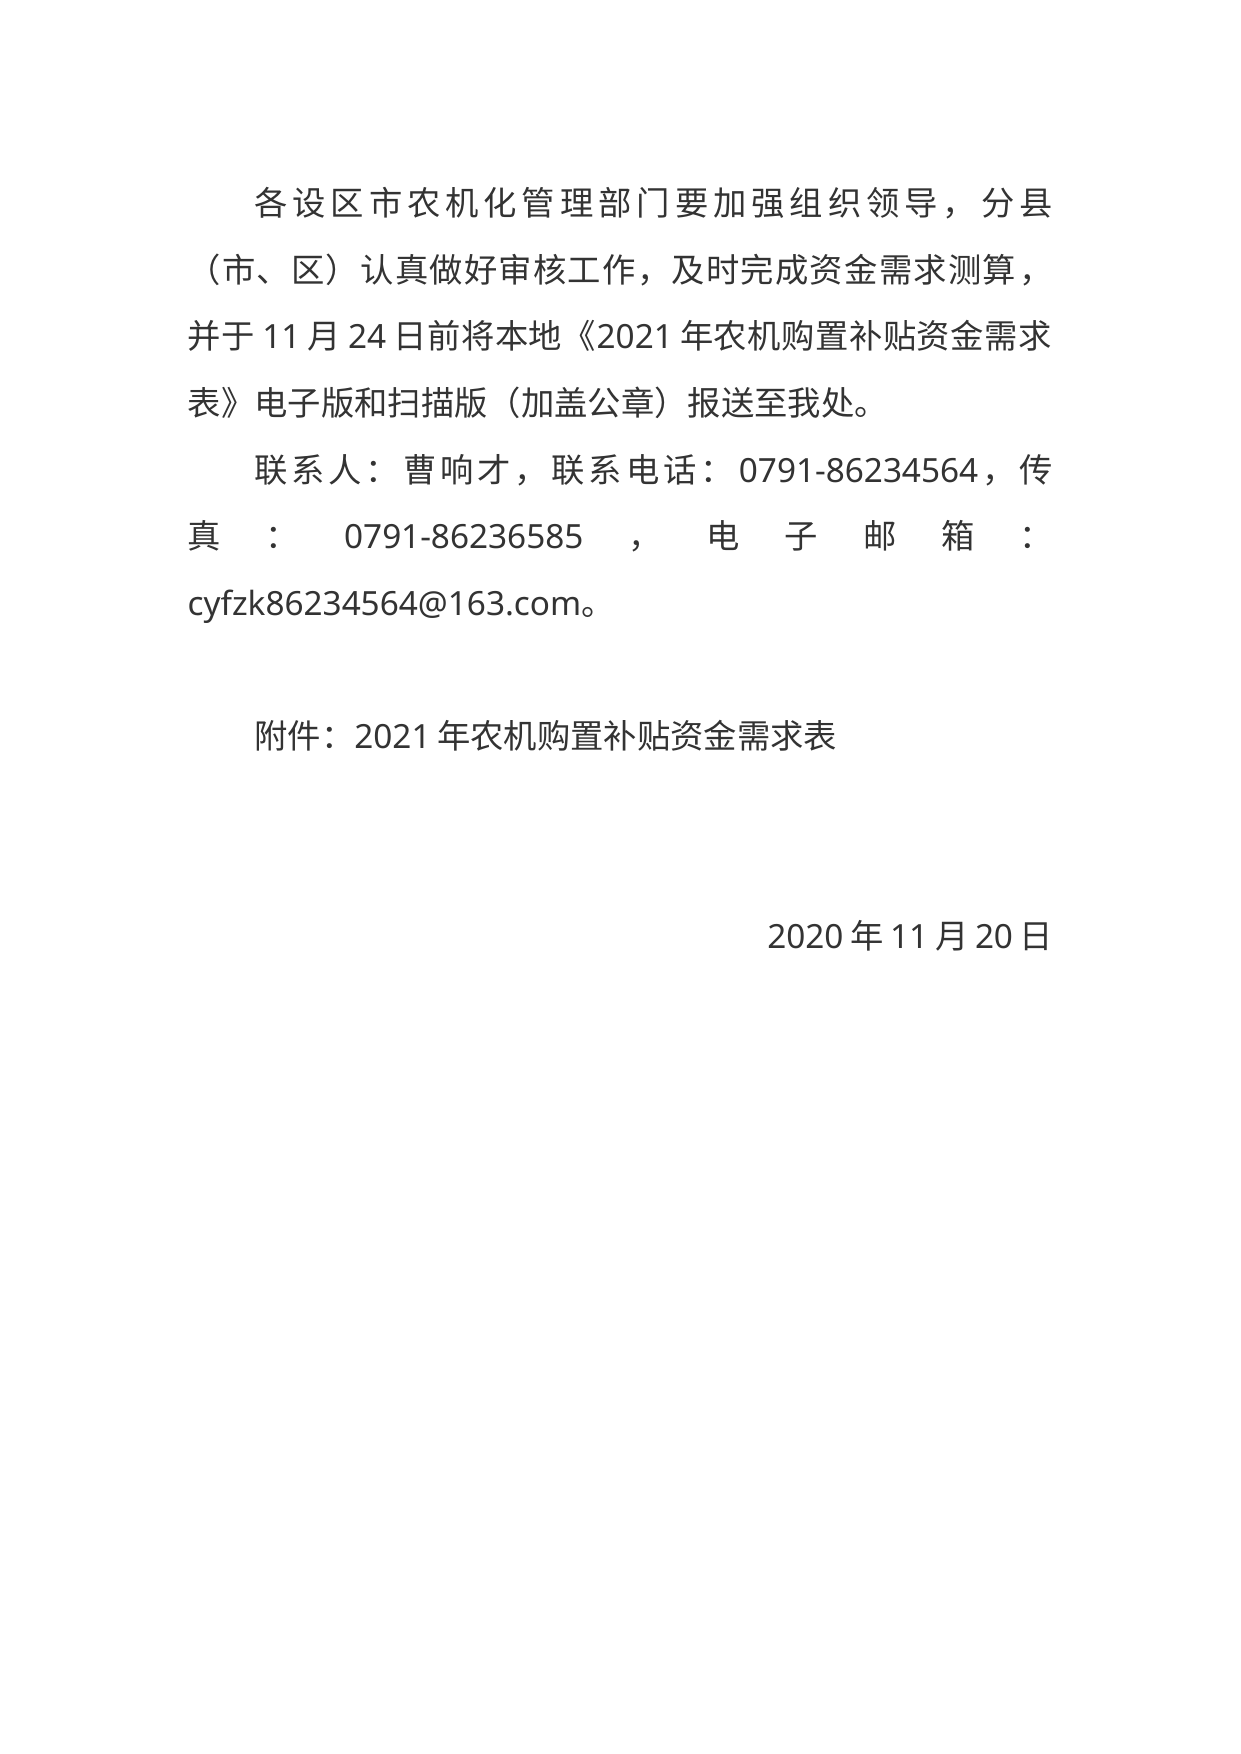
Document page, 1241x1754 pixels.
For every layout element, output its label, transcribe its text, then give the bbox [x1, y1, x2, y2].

text 各设区市农机化管理部门要加强组织领导，分县（市、区）认真做好审核工作，及时完成资金需求测算，并于11月24日前将本地《2021年农机购置补贴资金需求表》电子版和扫描版（加盖公章）报送至我处。 [187, 162, 1053, 429]
text 联系人：曹响才，联系电话：0791-86234564，传真：0791-86236585，电子邮箱：cyfzk86234564@163.com。 [187, 429, 1053, 629]
text 2020年11月20日 [187, 895, 1053, 962]
text 附件：2021年农机购置补贴资金需求表 [187, 695, 1053, 762]
